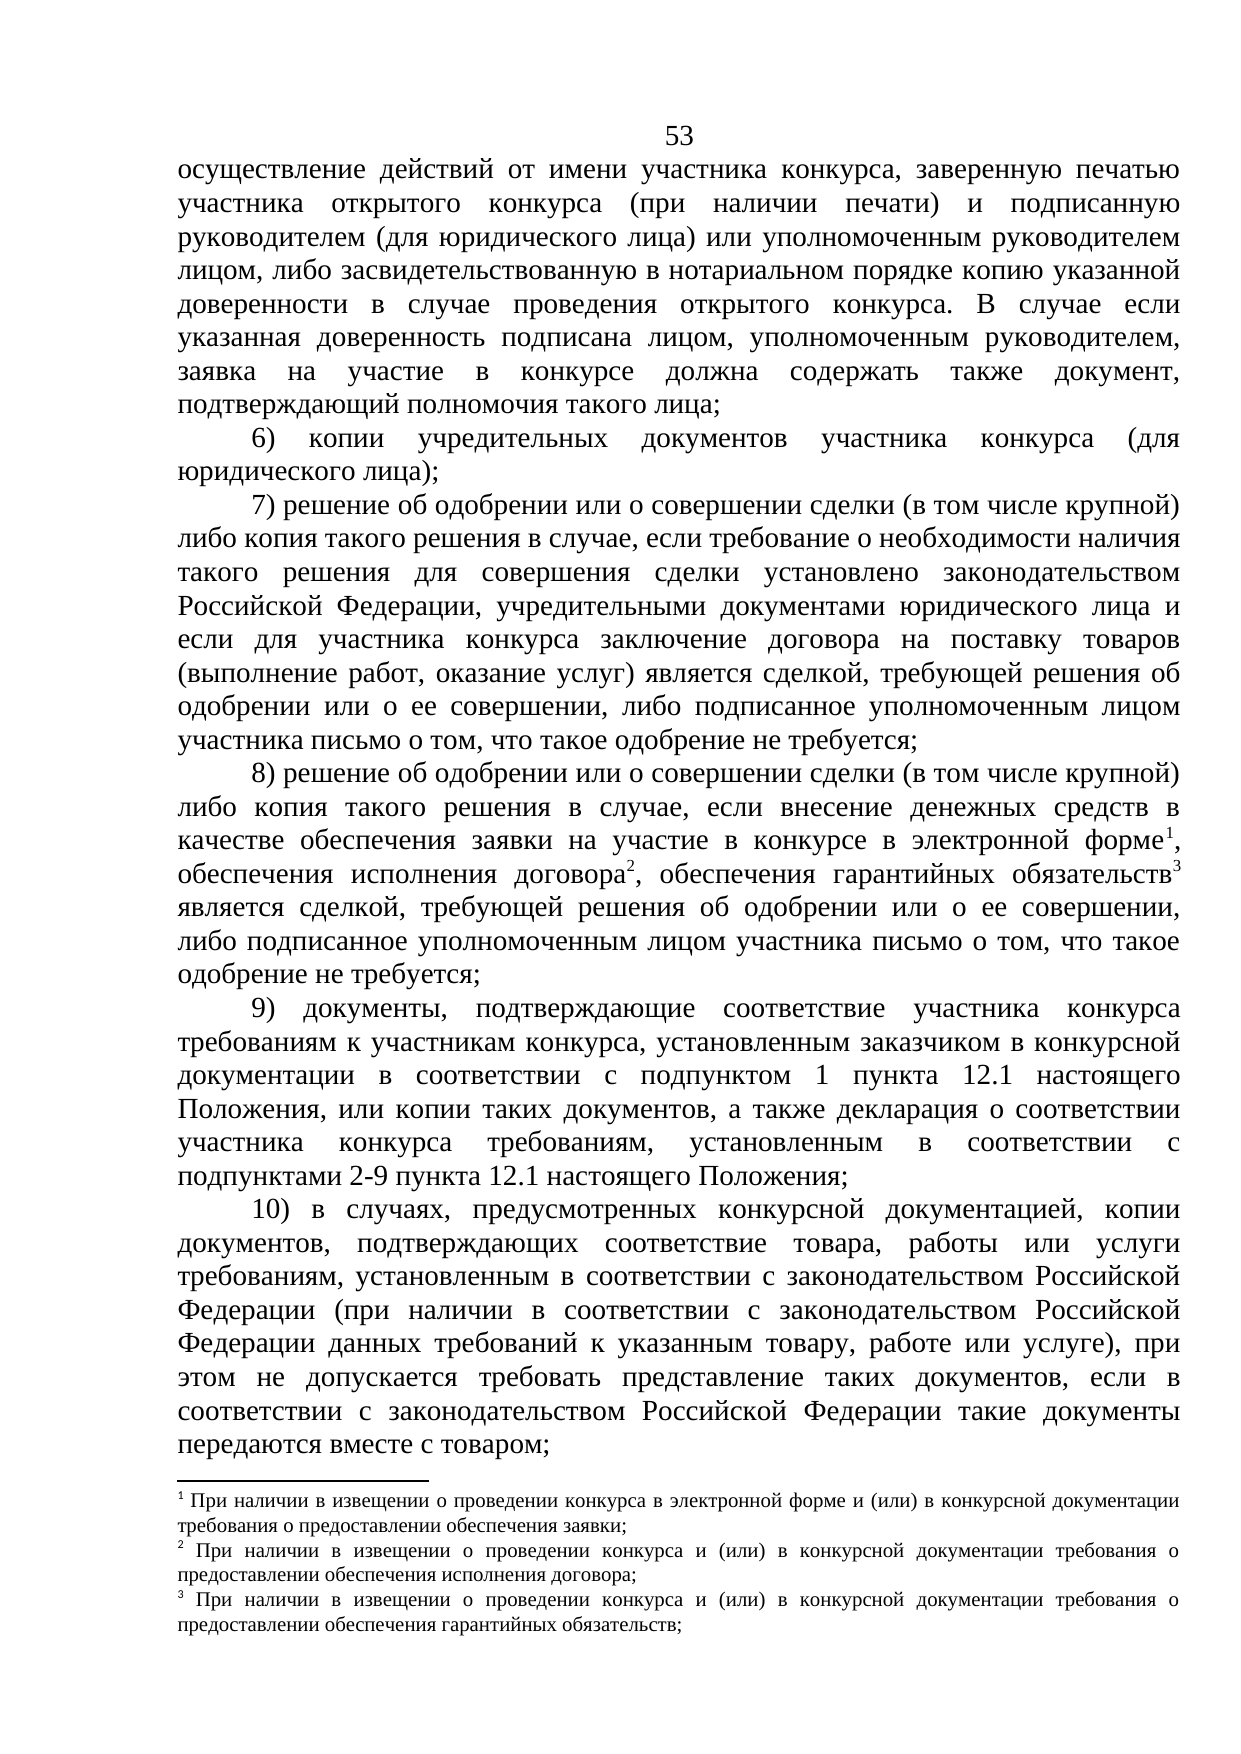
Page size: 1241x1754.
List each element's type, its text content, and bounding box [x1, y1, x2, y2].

text 10) в случаях, предусмотренных конкурсной документацией, копии документов, подтверждающих соответствие товара, работы или услуги требованиям, установленным в соответствии с законодательством Российской Федерации (при наличии в соответствии с законодательством Российской Федерации данных требований к указанным товару, работе или услуге), при этом не допускается требовать представление таких документов, если в соответствии с законодательством Российской Федерации такие документы передаются вместе с товаром; [177, 1191, 1181, 1460]
text 7) решение об одобрении или о совершении сделки (в том числе крупной) либо копия такого решения в случае, если требование о необходимости наличия такого решения для совершения сделки установлено законодательством Российской Федерации, учредительными документами юридического лица и если для участника конкурса заключение договора на поставку товаров (выполнение работ, оказание услуг) является сделкой, требующей решения об одобрении или о ее совершении, либо подписанное уполномоченным лицом участника письмо о том, что такое одобрение не требуется; [177, 487, 1181, 755]
text 6) копии учредительных документов участника конкурса (для юридического лица); [177, 420, 1181, 487]
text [177, 152, 1181, 420]
text 9) документы, подтверждающие соответствие участника конкурса требованиям к участникам конкурса, установленным заказчиком в конкурсной документации в соответствии с подпунктом 1 пункта 12.1 настоящего Положения, или копии таких документов, а также декларация о соответствии участника конкурса требованиям, установленным в соответствии с подпунктами 2-9 пункта 12.1 настоящего Положения; [177, 990, 1181, 1191]
text 8) решение об одобрении или о совершении сделки (в том числе крупной) либо копия такого решения в случае, если внесение денежных средств в качестве обеспечения заявки на участие в конкурсе в электронной форме, обеспечения исполнения договора, обеспечения гарантийных обязательств является сделкой, требующей решения об одобрении или о ее совершении, либо подписанное уполномоченным лицом участника письмо о том, что такое одобрение не требуется; [177, 755, 1181, 990]
